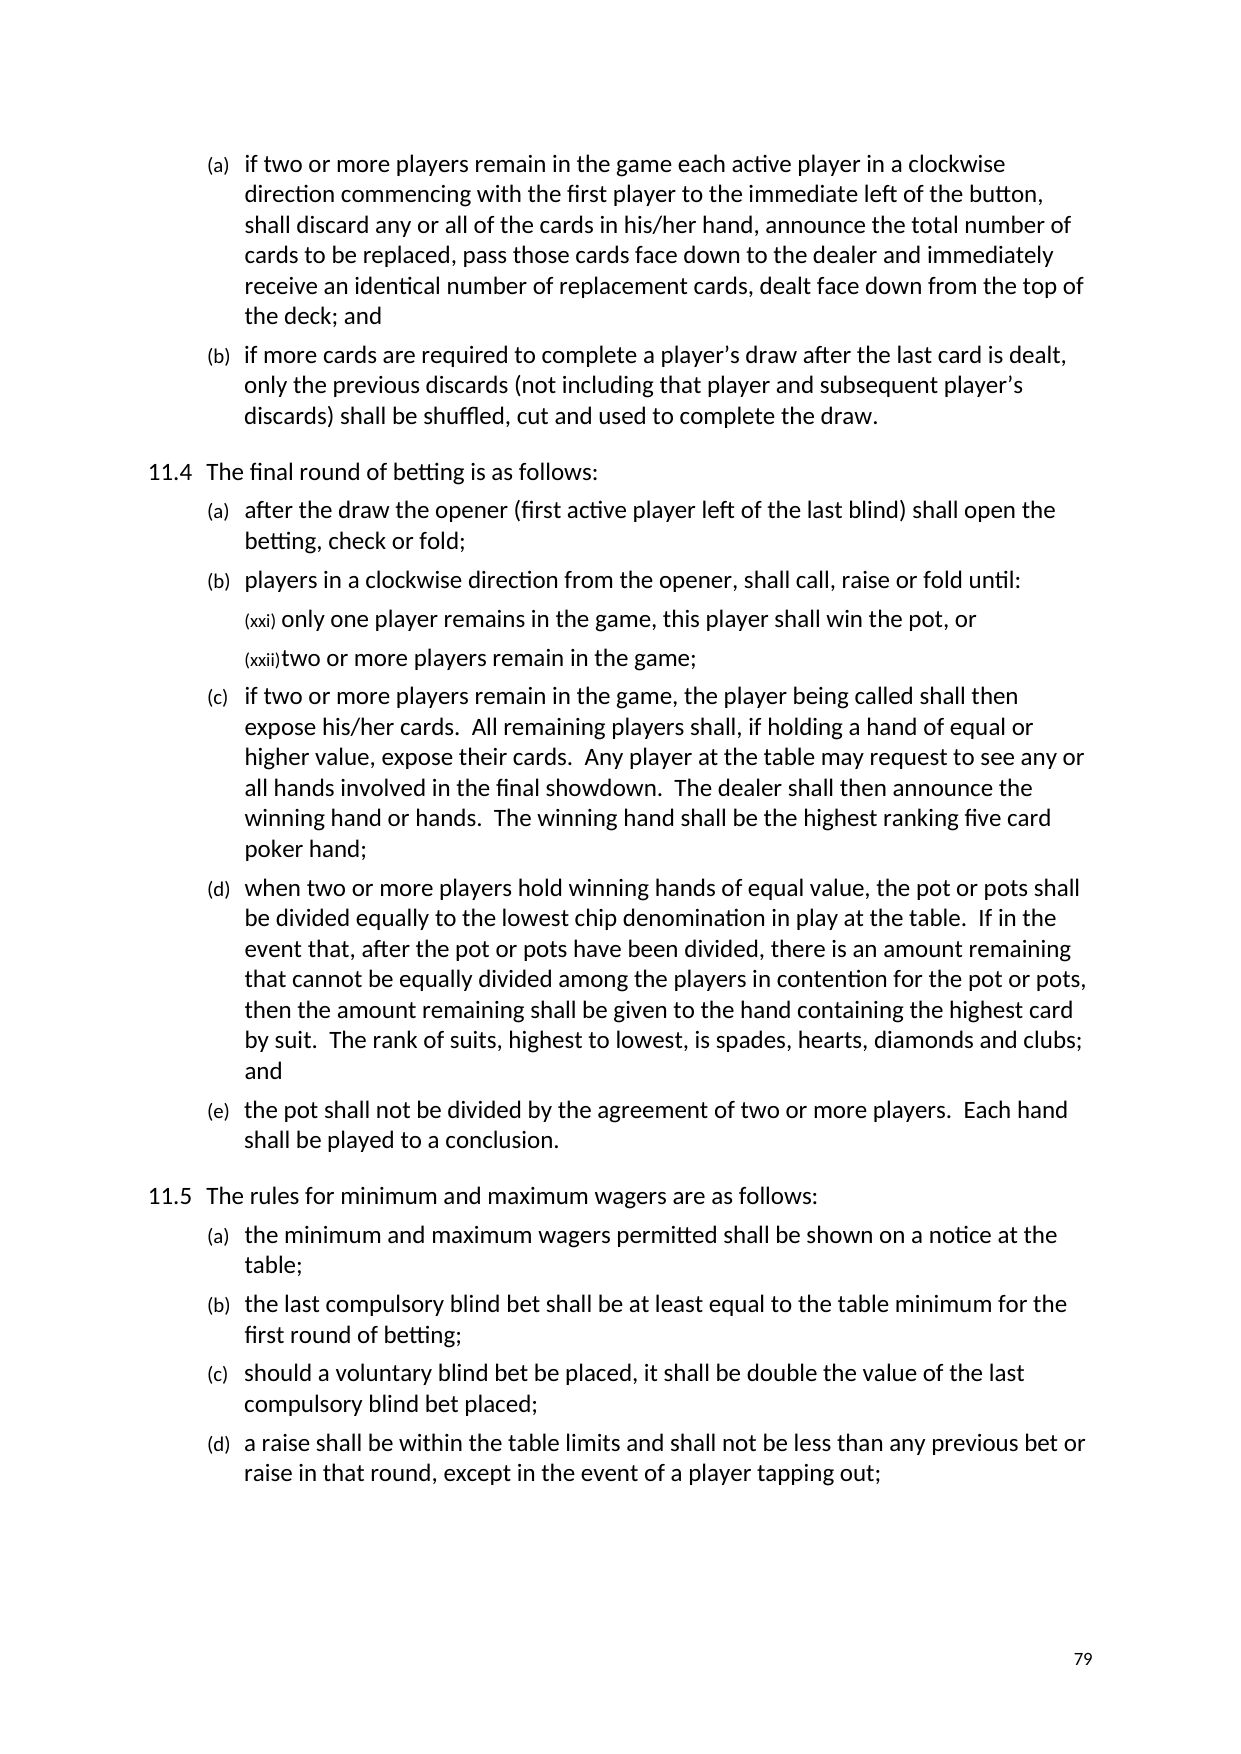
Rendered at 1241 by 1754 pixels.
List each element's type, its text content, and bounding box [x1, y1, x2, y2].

list the last compulsory blind bet shall be at least equal to the table minimum for the first round of betting; [207, 1288, 1092, 1349]
list after the draw the opener (first active player left of the last blind) shall open the betting, check or fold; [207, 494, 1092, 556]
text 11.4 The final round of betting is as follows: [148, 456, 1092, 486]
list two or more players remain in the game; [244, 642, 1092, 672]
list when two or more players hold winning hands of equal value, the pot or pots shall be divided equally to the lowest chip denomination in play at the table. If in the event that, after the pot or pots have been divided, there is an amount remaining that cannot be equally divided among the players in contention for the pot or pots, then the amount remaining shall be given to the hand containing the highest card by suit. The rank of suits, highest to lowest, is spades, hearts, diamonds and clubs; and [207, 872, 1092, 1086]
list a raise shall be within the table limits and shall not be less than any previous bet or raise in that round, except in the event of a player tapping out; [207, 1427, 1092, 1488]
list the pot shall not be divided by the agreement of two or more players. Each hand shall be played to a conclusion. [207, 1094, 1092, 1155]
list should a voluntary blind bet be placed, it shall be double the value of the last compulsory blind bet placed; [207, 1358, 1092, 1419]
list only one player remains in the game, this player shall win the pot, or [244, 603, 1092, 633]
list if more cards are required to complete a player’s draw after the last card is dealt, only the previous discards (not including that player and subsequent player’s discards) shall be shuffled, cut and used to complete the draw. [207, 339, 1092, 431]
text 11.5 The rules for minimum and maximum wagers are as follows: [148, 1180, 1092, 1211]
list players in a clockwise direction from the opener, shall call, raise or fold until: [207, 564, 1092, 594]
list the minimum and maximum wagers permitted shall be shown on a notice at the table; [207, 1219, 1092, 1280]
list if two or more players remain in the game each active player in a clockwise direction commencing with the first player to the immediate left of the button, shall discard any or all of the cards in his/her hand, announce the total number of cards to be replaced, pass those cards face down to the dealer and immediately receive an identical number of replacement cards, dealt face down from the top of the deck; and [207, 148, 1092, 331]
list if two or more players remain in the game, the player being called shall then expose his/her cards. All remaining players shall, if holding a hand of equal or higher value, expose their cards. Any player at the table may request to see any or all hands involved in the final showdown. The dealer shall then announce the winning hand or hands. The winning hand shall be the highest ranking five card poker hand; [207, 681, 1092, 864]
